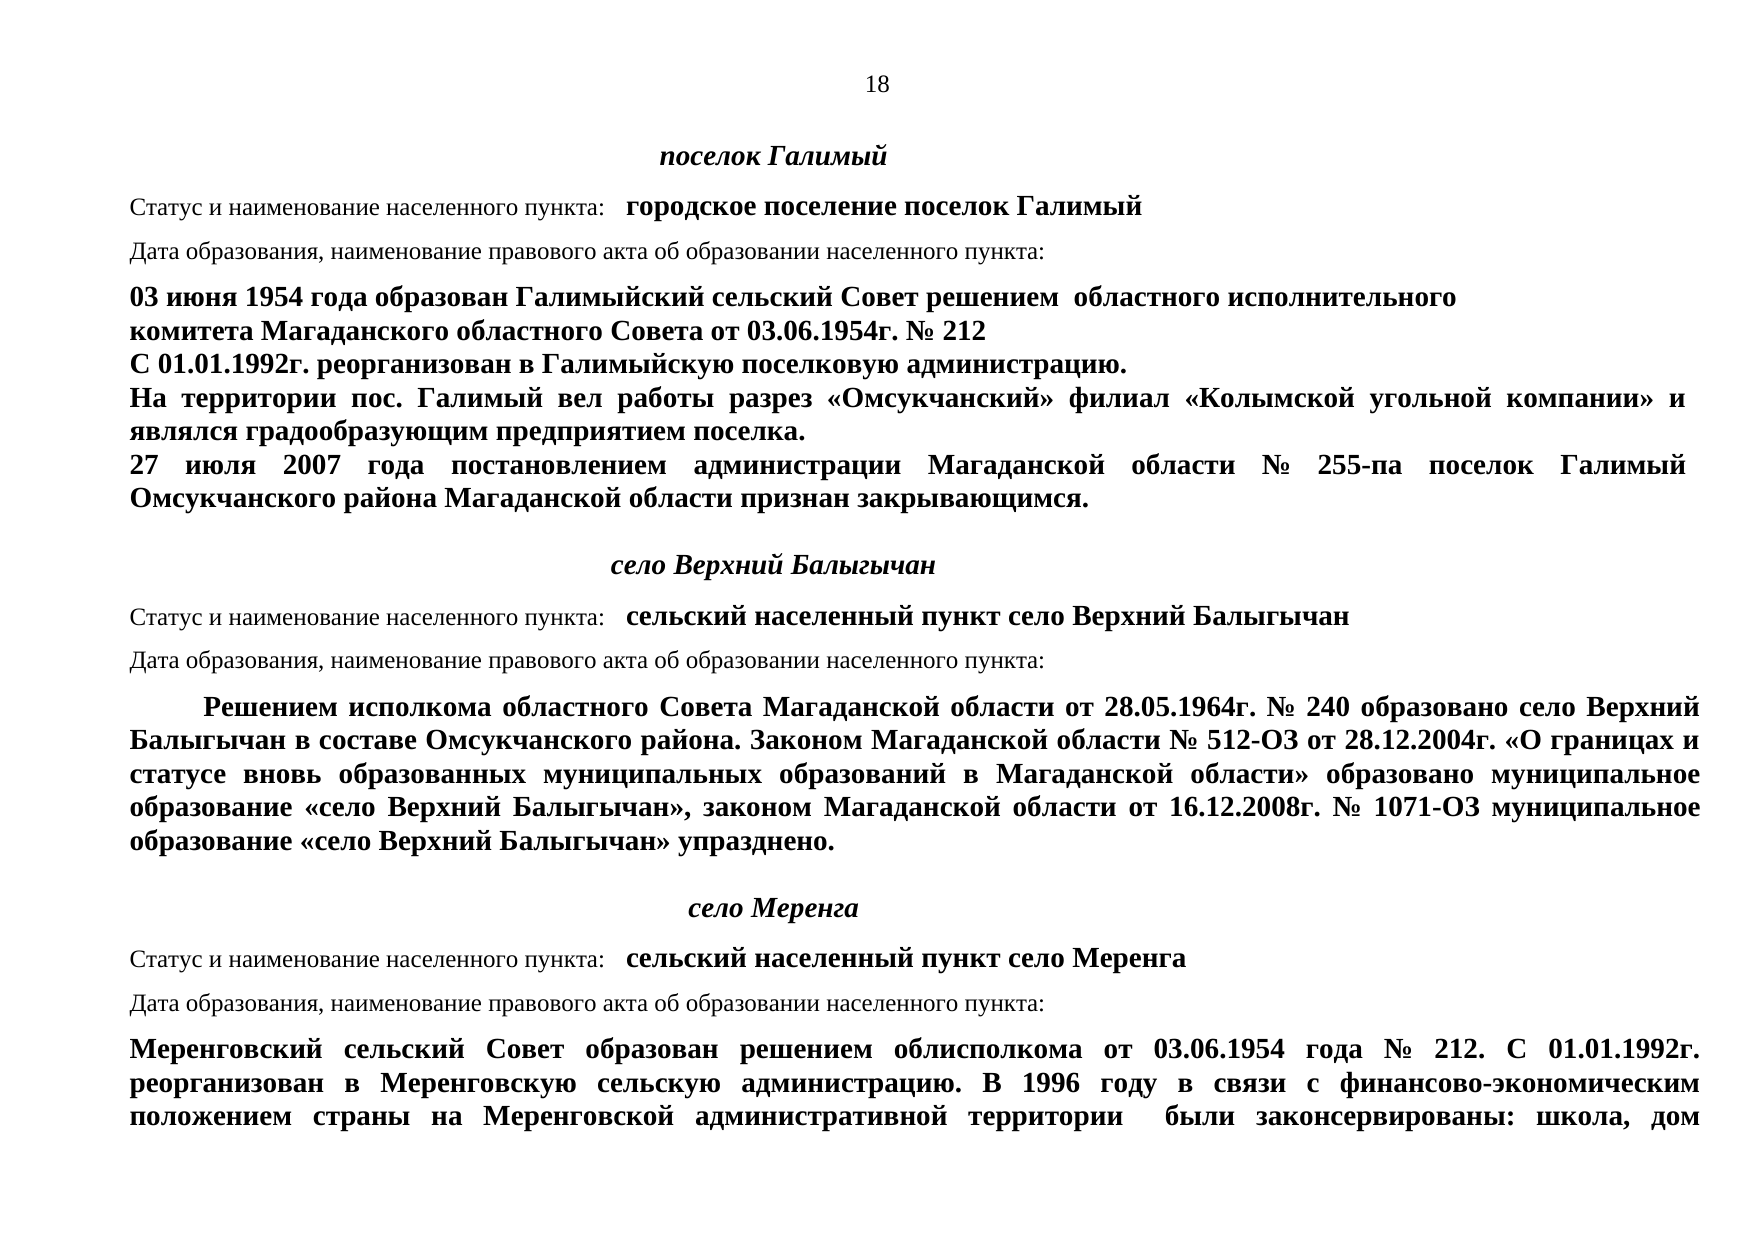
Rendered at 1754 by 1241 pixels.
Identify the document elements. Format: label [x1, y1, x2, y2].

table_header [107, 138, 1754, 1132]
